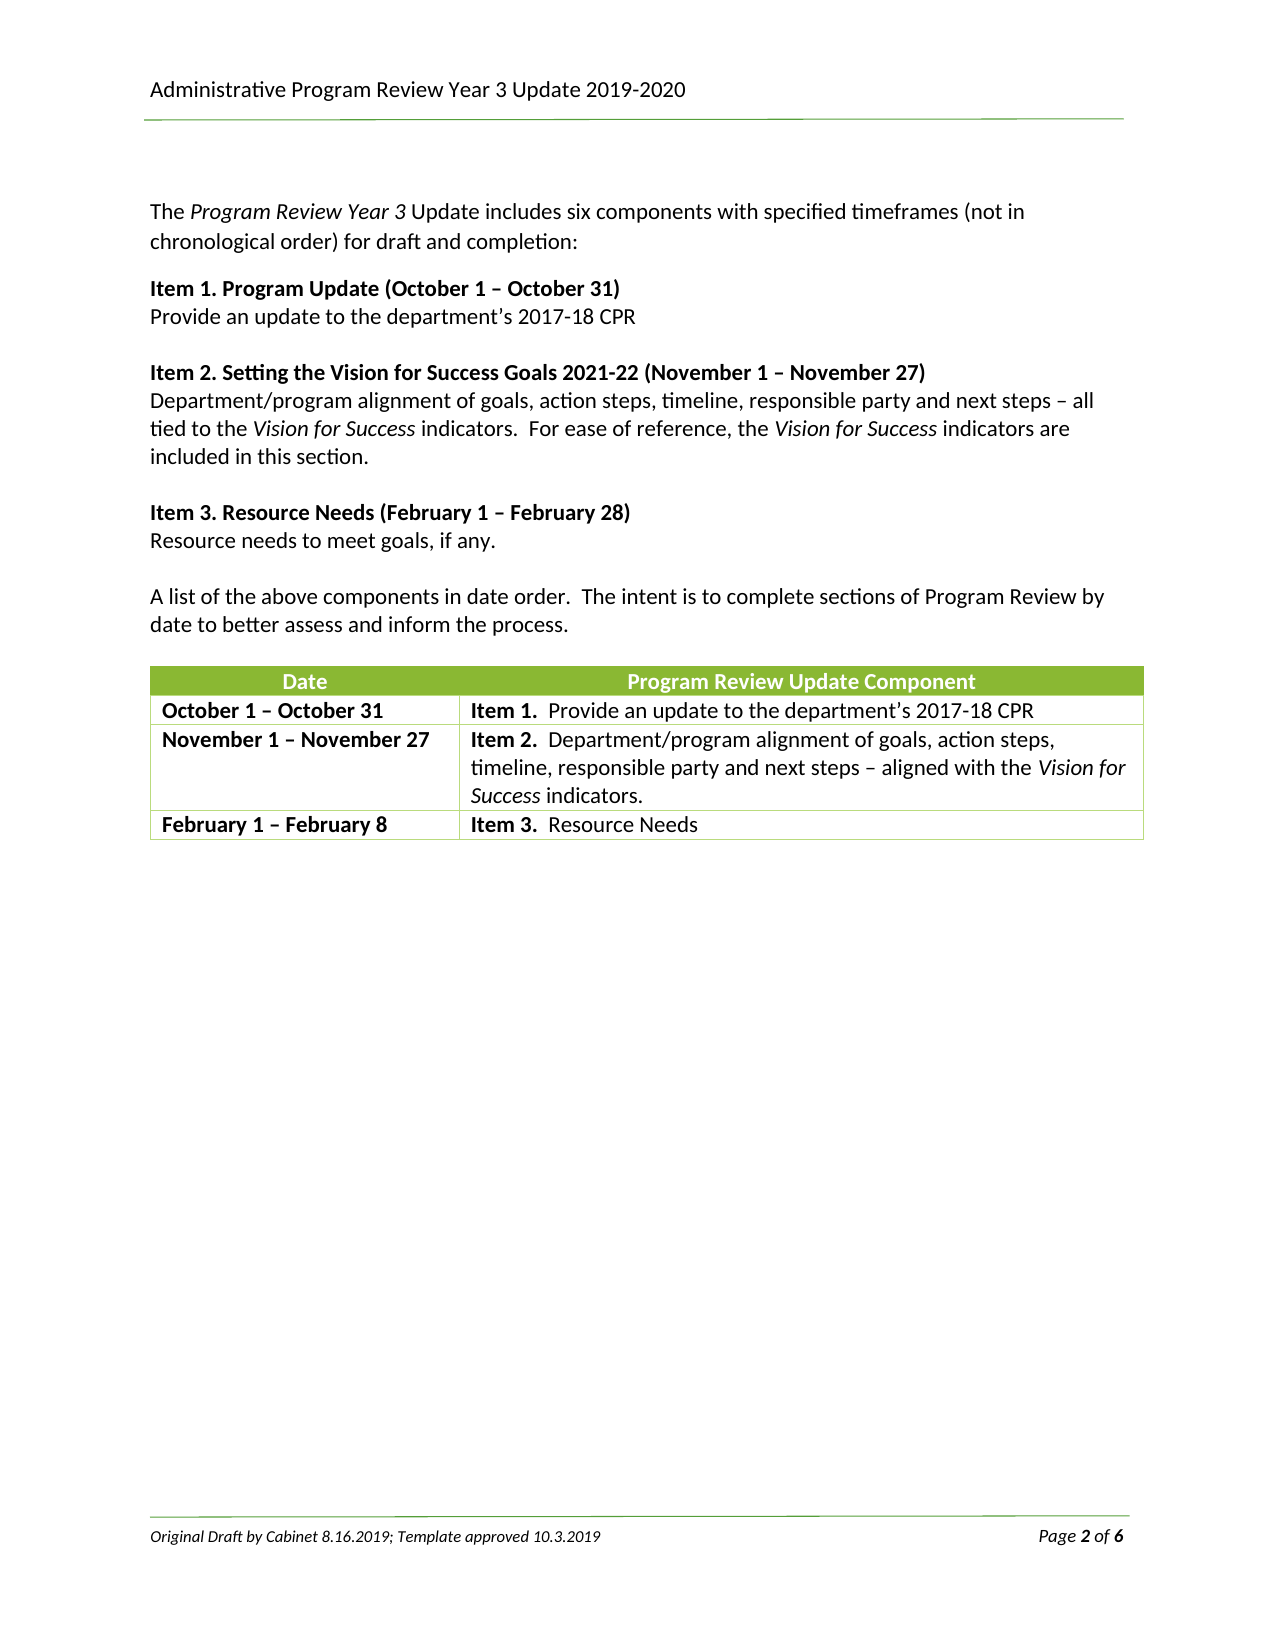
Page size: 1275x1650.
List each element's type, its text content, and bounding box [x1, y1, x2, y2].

table_header Date [151, 667, 459, 695]
table_cell November 1 – November 27 [151, 725, 459, 809]
table_cell October 1 – October 31 [151, 696, 459, 724]
table_header Program Review Update Component [460, 667, 1143, 695]
table_cell Item 2. Department/program alignment of goals, action steps, timeline, responsible party and next steps – aligned with the Vision for Success indicators. [460, 725, 1143, 809]
table_cell February 1 – February 8 [151, 811, 459, 838]
text Item 1. Program Update (October 1 – October 31) [150, 274, 1125, 302]
text Provide an update to the department’s 2017-18 CPR [150, 302, 1125, 330]
text A list of the above components in date order. The intent is to complete sections of Program Review by date to better assess and inform the process. [150, 582, 1125, 638]
text Resource needs to meet goals, if any. [150, 526, 1125, 554]
text Item 2. Setting the Vision for Success Goals 2021-22 (November 1 – November 27) [150, 358, 1125, 386]
text Item 3. Resource Needs (February 1 – February 28) [150, 498, 1125, 526]
table_cell Item 1. Provide an update to the department’s 2017-18 CPR [460, 696, 1143, 724]
text The Program Review Year 3 Update includes six components with specified timeframes (not in chronological order) for draft and completion: [150, 197, 1125, 255]
table_cell Item 3. Resource Needs [460, 811, 1143, 838]
text Department/program alignment of goals, action steps, timeline, responsible party and next steps – all tied to the Vision for Success indicators. For ease of reference, the Vision for Success indicators are included in this section. [150, 386, 1125, 470]
